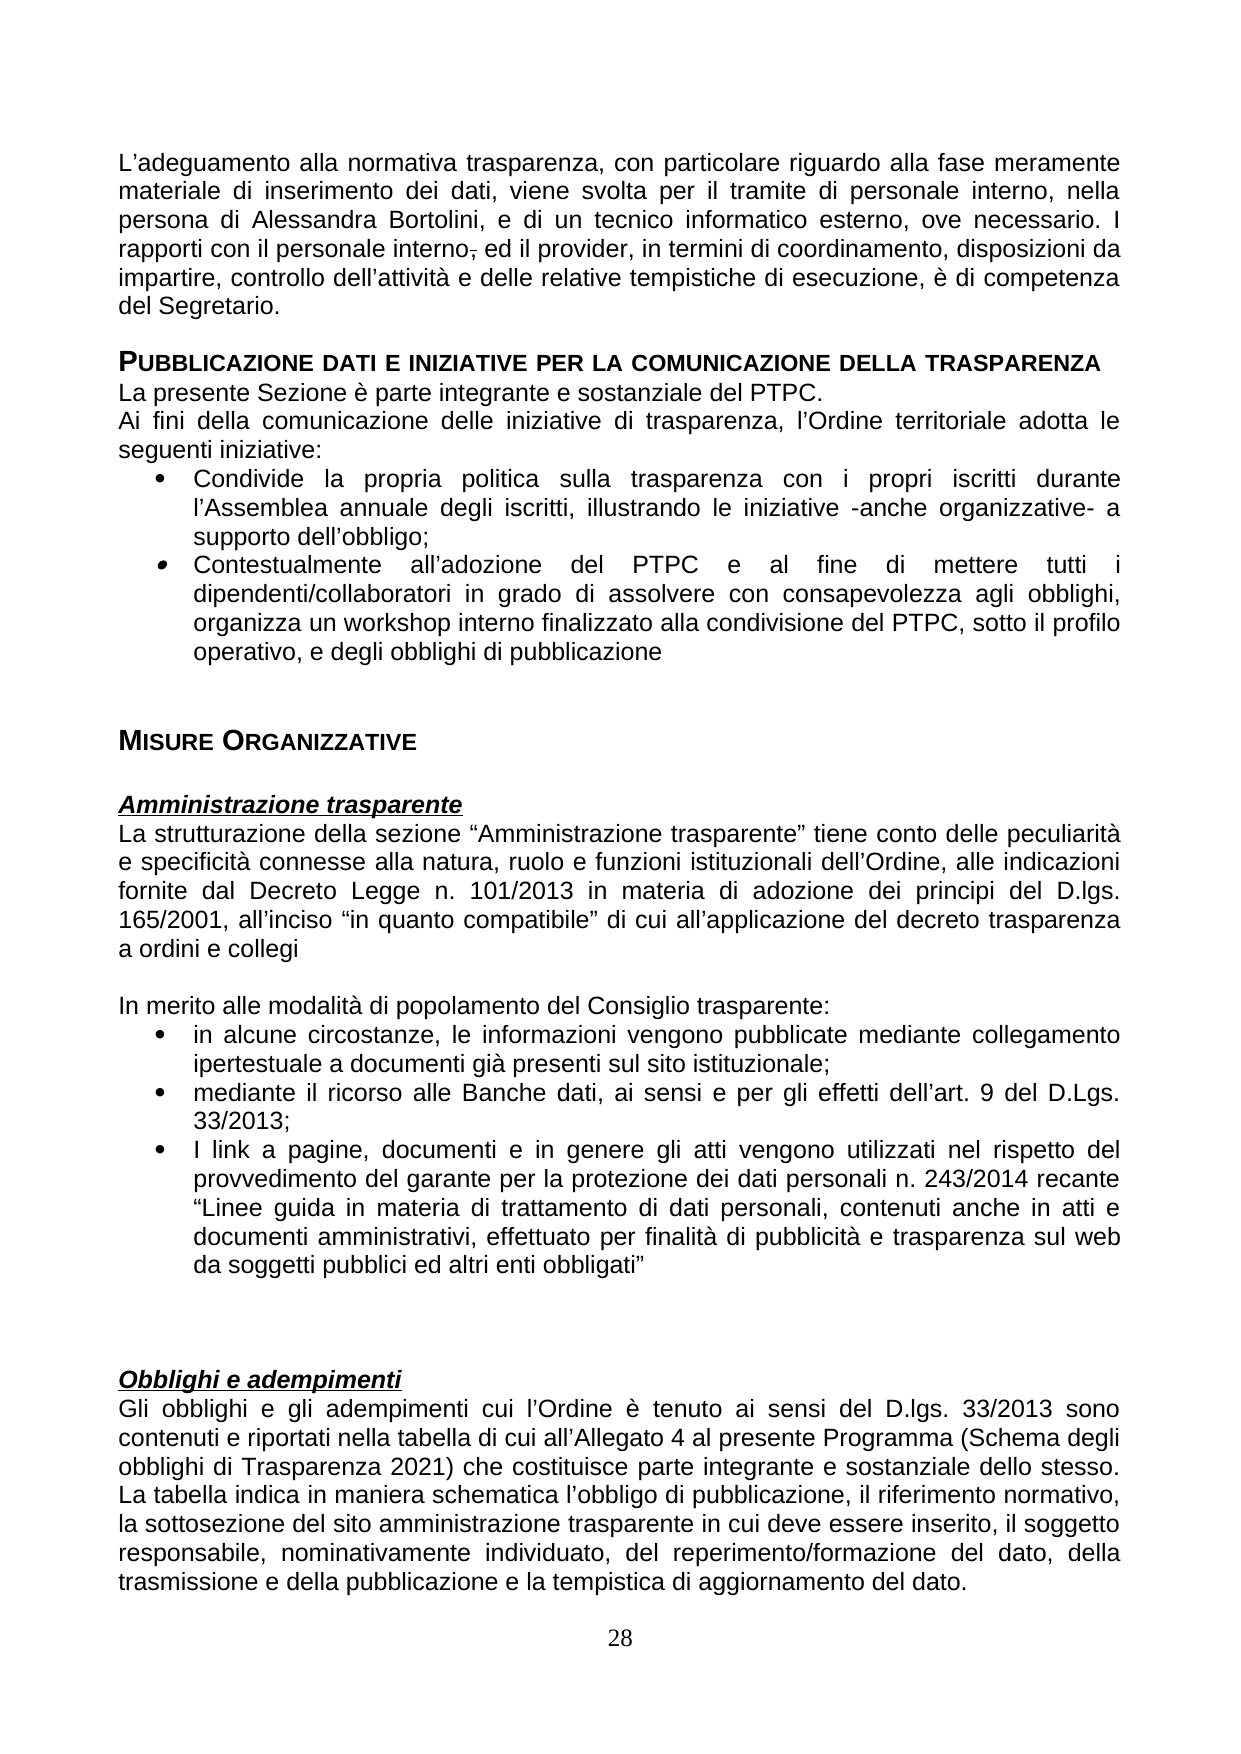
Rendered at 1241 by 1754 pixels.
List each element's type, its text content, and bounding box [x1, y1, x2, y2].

text Obblighi e adempimenti [118, 1365, 1122, 1394]
list Condivide la propria politica sulla trasparenza con i propri iscritti durante l’Assemblea annuale degli iscritti, illustrando le iniziative -anche organizzative- a supporto dell’obbligo; [156, 464, 1122, 550]
text Pubblicazione dati e iniziative per la comunicazione della trasparenza [118, 344, 1122, 378]
text Amministrazione trasparente [118, 790, 1122, 819]
list Contestualmente all’adozione del PTPC e al fine di mettere tutti i dipendenti/collaboratori in grado di assolvere con consapevolezza agli obblighi, organizza un workshop interno finalizzato alla condivisione del PTPC, sotto il profilo operativo, e degli obblighi di pubblicazione [156, 550, 1122, 665]
list I link a pagine, documenti e in genere gli atti vengono utilizzati nel rispetto del provvedimento del garante per la protezione dei dati personali n. 243/2014 recante “Linee guida in materia di trattamento di dati personali, contenuti anche in atti e documenti amministrativi, effettuato per finalità di pubblicità e trasparenza sul web da soggetti pubblici ed altri enti obbligati” [156, 1135, 1122, 1279]
text L’adeguamento alla normativa trasparenza, con particolare riguardo alla fase meramente materiale di inserimento dei dati, viene svolta per il tramite di personale interno, nella persona di Alessandra Bortolini, e di un tecnico informatico esterno, ove necessario. I rapporti con il personale interno, ed il provider, in termini di coordinamento, disposizioni da impartire, controllo dell’attività e delle relative tempistiche di esecuzione, è di competenza del Segretario. [118, 148, 1122, 320]
text La strutturazione della sezione “Amministrazione trasparente” tiene conto delle peculiarità e specificità connesse alla natura, ruolo e funzioni istituzionali dell’Ordine, alle indicazioni fornite dal Decreto Legge n. 101/2013 in materia di adozione dei principi del D.lgs. 165/2001, all’inciso “in quanto compatibile” di cui all’applicazione del decreto trasparenza a ordini e collegi [118, 819, 1122, 962]
text In merito alle modalità di popolamento del Consiglio trasparente: [118, 991, 1122, 1020]
text Misure Organizzative [118, 723, 1122, 756]
text La presente Sezione è parte integrante e sostanziale del PTPC. [118, 378, 1122, 406]
text Gli obblighi e gli adempimenti cui l’Ordine è tenuto ai sensi del D.lgs. 33/2013 sono contenuti e riportati nella tabella di cui all’Allegato 4 al presente Programma (Schema degli obblighi di Trasparenza 2021) che costituisce parte integrante e sostanziale dello stesso. La tabella indica in maniera schematica l’obbligo di pubblicazione, il riferimento normativo, la sottosezione del sito amministrazione trasparente in cui deve essere inserito, il soggetto responsabile, nominativamente individuato, del reperimento/formazione del dato, della trasmissione e della pubblicazione e la tempistica di aggiornamento del dato. [118, 1394, 1122, 1595]
text Ai fini della comunicazione delle iniziative di trasparenza, l’Ordine territoriale adotta le seguenti iniziative: [118, 406, 1122, 464]
list in alcune circostanze, le informazioni vengono pubblicate mediante collegamento ipertestuale a documenti già presenti sul sito istituzionale; [156, 1020, 1122, 1077]
list mediante il ricorso alle Banche dati, ai sensi e per gli effetti dell’art. 9 del D.Lgs. 33/2013; [156, 1077, 1122, 1135]
